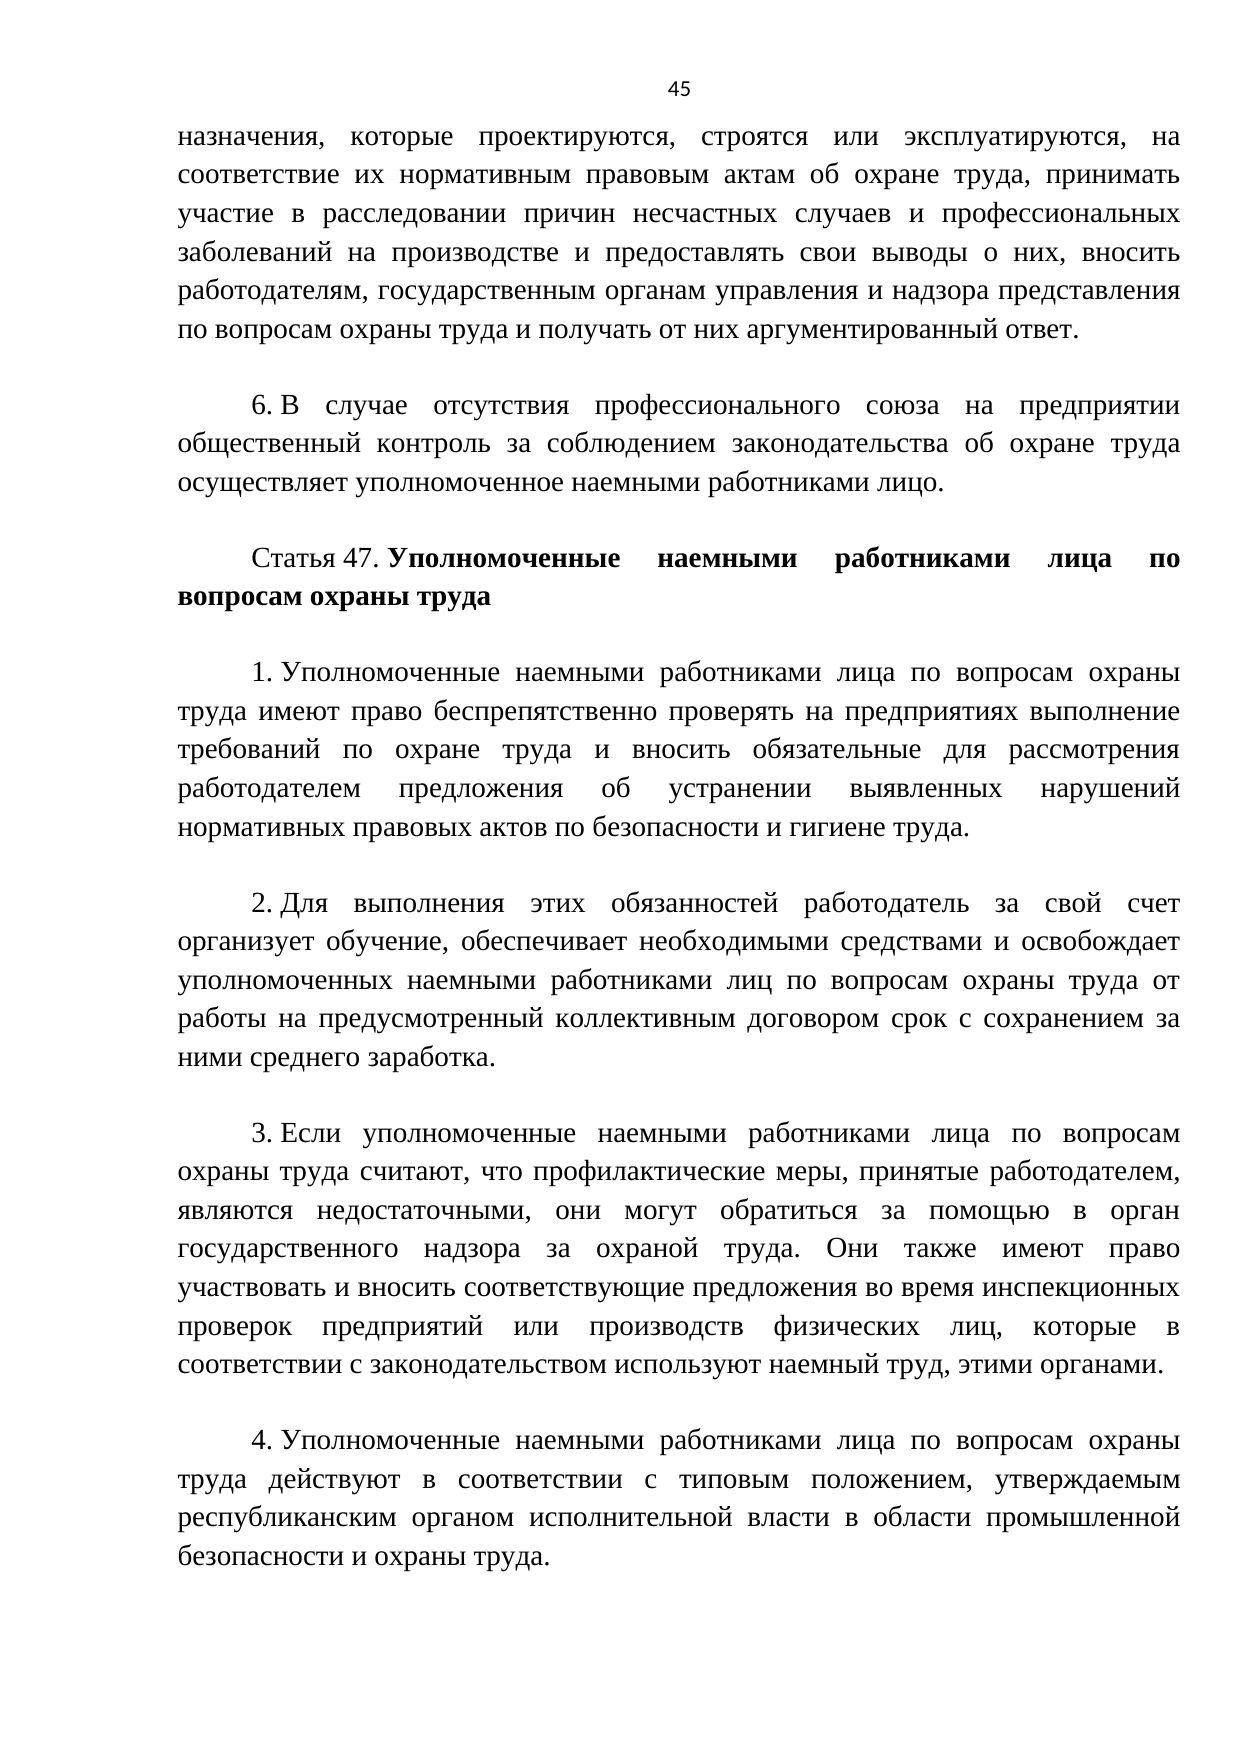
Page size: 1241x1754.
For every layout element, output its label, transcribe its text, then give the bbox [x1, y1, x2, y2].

text 2. Для выполнения этих обязанностей работодатель за свой счет организует обучение, обеспечивает необходимыми средствами и освобождает уполномоченных наемными работниками лиц по вопросам охраны труда от работы на предусмотренный коллективным договором срок с сохранением за ними среднего заработка. [177, 885, 1181, 1072]
text 3. Если уполномоченные наемными работниками лица по вопросам охраны труда считают, что профилактические меры, принятые работодателем, являются недостаточными, они могут обратиться за помощью в орган государственного надзора за охраной труда. Они также имеют право участвовать и вносить соответствующие предложения во время инспекционных проверок предприятий или производств физических лиц, которые в соответствии с законодательством используют наемный труд, этими органами. [177, 1115, 1181, 1380]
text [177, 118, 1181, 344]
subtitle Статья 47. Уполномоченные наемными работниками лица по вопросам охраны труда [177, 540, 1181, 612]
text 1. Уполномоченные наемными работниками лица по вопросам охраны труда имеют право беспрепятственно проверять на предприятиях выполнение требований по охране труда и вносить обязательные для рассмотрения работодателем предложения об устранении выявленных нарушений нормативных правовых актов по безопасности и гигиене труда. [177, 654, 1181, 842]
text 4. Уполномоченные наемными работниками лица по вопросам охраны труда действуют в соответствии с типовым положением, утверждаемым республиканским органом исполнительной власти в области промышленной безопасности и охраны труда. [177, 1422, 1181, 1571]
text 6. В случае отсутствия профессионального союза на предприятии общественный контроль за соблюдением законодательства об охране труда осуществляет уполномоченное наемными работниками лицо. [177, 387, 1181, 497]
